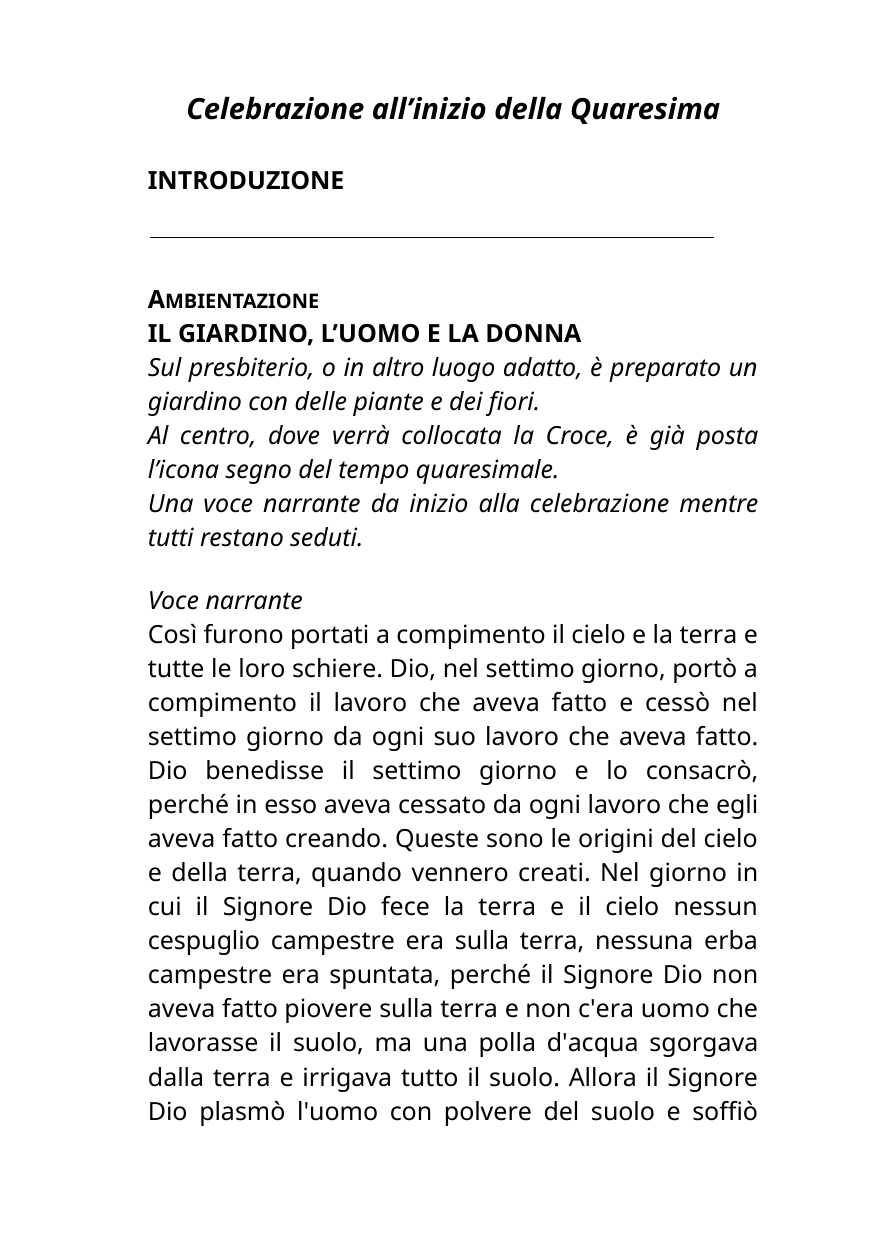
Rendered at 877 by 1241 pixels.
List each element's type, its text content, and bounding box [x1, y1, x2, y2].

text Voce narrante [148, 582, 759, 616]
text Sul presbiterio, o in altro luogo adatto, è preparato un giardino con delle piante e dei fiori. [148, 349, 759, 418]
text Celebrazione all’inizio della Quaresima [148, 89, 759, 128]
text Ambientazione [148, 281, 759, 315]
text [148, 616, 759, 1127]
text INTRODUZIONE [148, 162, 759, 196]
text Al centro, dove verrà collocata la Croce, è già posta l’icona segno del tempo quaresimale. [148, 418, 759, 486]
text IL GIARDINO, L’UOMO E LA DONNA [148, 315, 759, 349]
text Una voce narrante da inizio alla celebrazione mentre tutti restano seduti. [148, 486, 759, 554]
